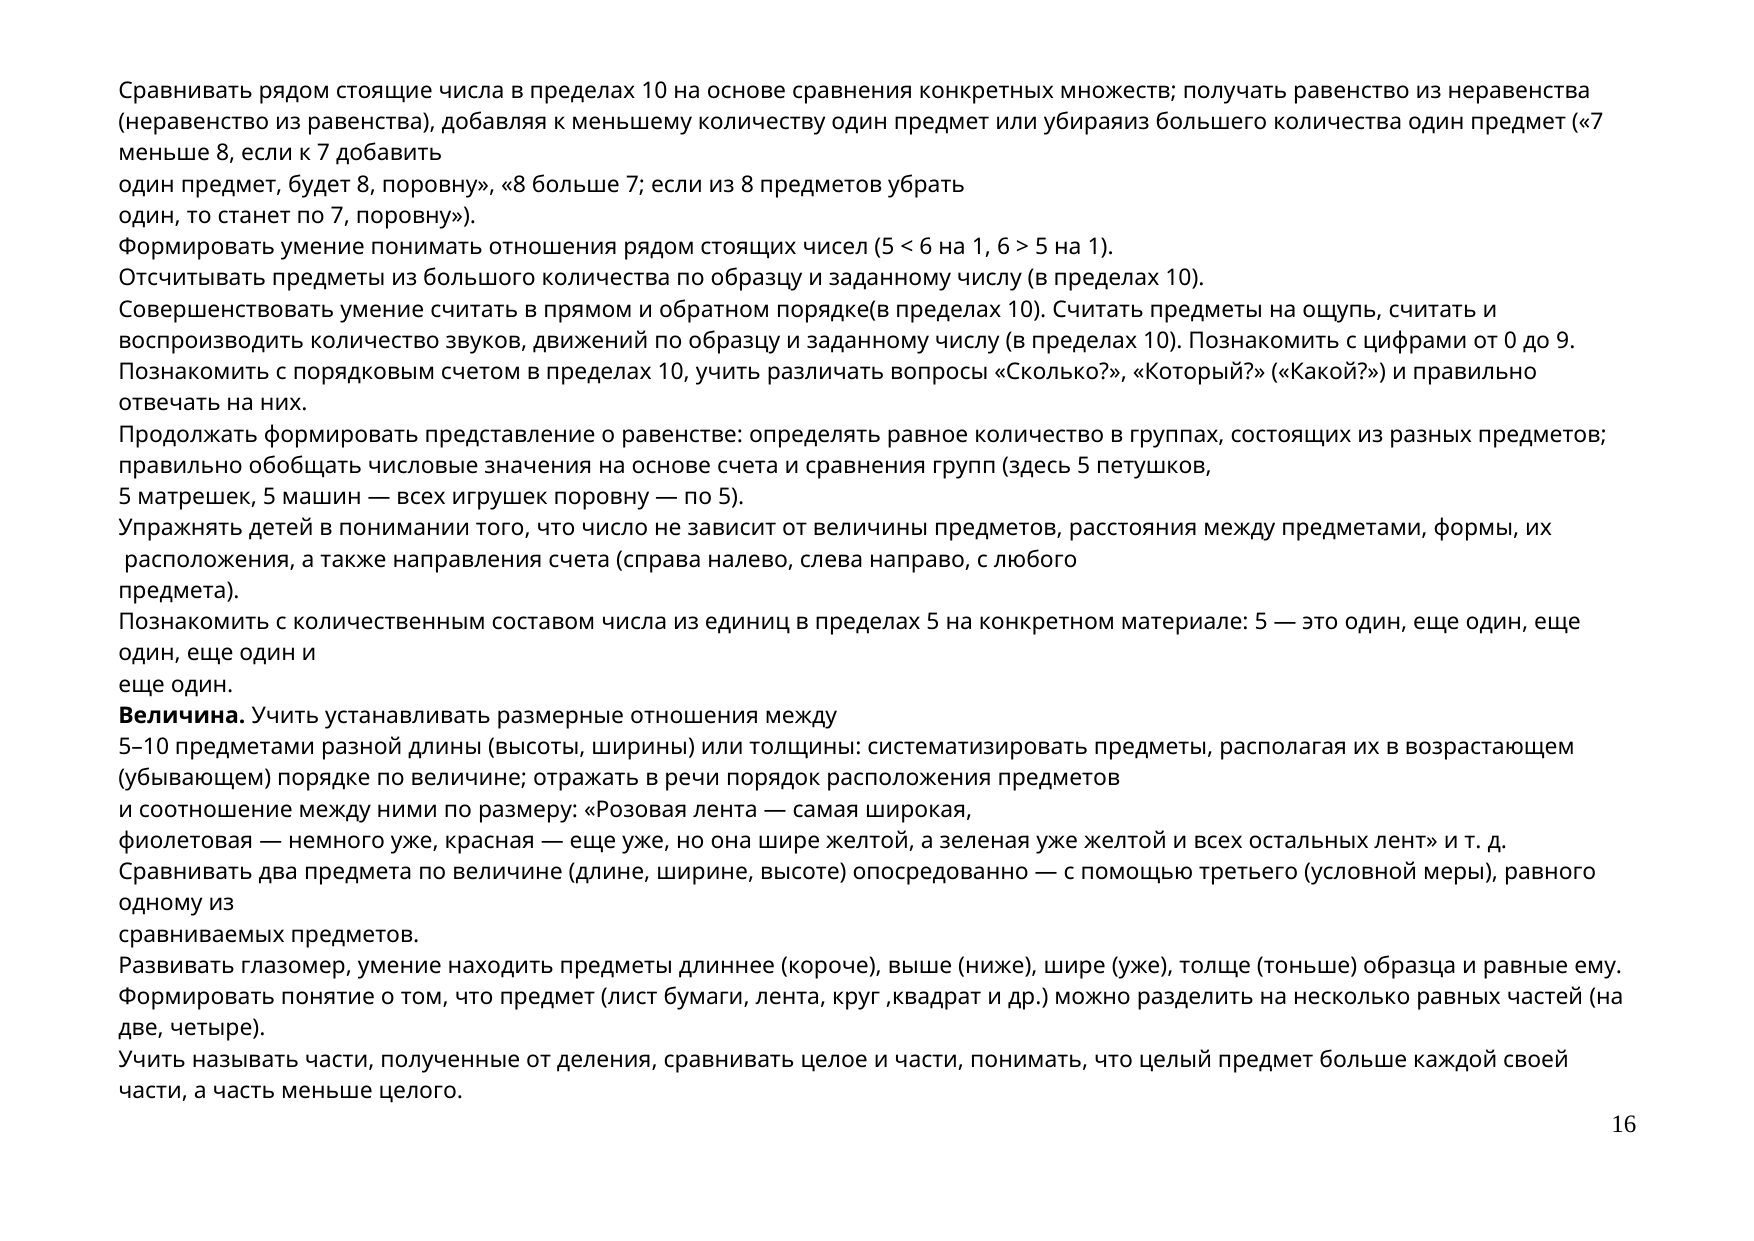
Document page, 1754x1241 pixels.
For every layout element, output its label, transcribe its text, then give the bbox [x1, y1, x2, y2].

text Сравнивать рядом стоящие числа в пределах 10 на основе сравнения конкретных множеств; получать равенство из неравенства (неравенство из равенства), добавляя к меньшему количеству один предмет или убираяиз большего количества один предмет («7 меньше 8, если к 7 добавить [118, 74, 1636, 168]
text Развивать глазомер, умение находить предметы длиннее (короче), выше (ниже), шире (уже), толще (тоньше) образца и равные ему. [118, 949, 1636, 980]
text Продолжать формировать представление о равенстве: определять равное количество в группах, состоящих из разных предметов; правильно обобщать числовые значения на основе счета и сравнения групп (здесь 5 петушков, [118, 418, 1636, 480]
text Формировать понятие о том, что предмет (лист бумаги, лента, круг ,квадрат и др.) можно разделить на несколько равных частей (на две, четыре). [118, 980, 1636, 1043]
text Отсчитывать предметы из большого количества по образцу и заданному числу (в пределах 10). [118, 261, 1636, 293]
text 5–10 предметами разной длины (высоты, ширины) или толщины: систематизировать предметы, располагая их в возрастающем (убывающем) порядке по величине; отражать в речи порядок расположения предметов [118, 730, 1636, 793]
text Учить называть части, полученные от деления, сравнивать целое и части, понимать, что целый предмет больше каждой своей части, а часть меньше целого. [118, 1043, 1636, 1105]
text расположения, а также направления счета (справа налево, слева направо, с любого [118, 543, 1636, 574]
text Совершенствовать умение считать в прямом и обратном порядке(в пределах 10). Считать предметы на ощупь, считать и воспроизводить количество звуков, движений по образцу и заданному числу (в пределах 10). Познакомить с цифрами от 0 до 9. [118, 293, 1636, 355]
text Величина. Учить устанавливать размерные отношения между [118, 699, 1636, 730]
text Познакомить с порядковым счетом в пределах 10, учить различать вопросы «Сколько?», «Который?» («Какой?») и правильно отвечать на них. [118, 355, 1636, 418]
text 5 матрешек, 5 машин — всех игрушек поровну — по 5). [118, 480, 1636, 511]
text еще один. [118, 668, 1636, 699]
text и соотношение между ними по размеру: «Розовая лента — самая широкая, [118, 793, 1636, 824]
text сравниваемых предметов. [118, 918, 1636, 949]
text фиолетовая — немного уже, красная — еще уже, но она шире желтой, а зеленая уже желтой и всех остальных лент» и т. д. [118, 824, 1636, 855]
text Формировать умение понимать отношения рядом стоящих чисел (5 < 6 на 1, 6 > 5 на 1). [118, 230, 1636, 261]
text один предмет, будет 8, поровну», «8 больше 7; если из 8 предметов убрать [118, 168, 1636, 199]
text Сравнивать два предмета по величине (длине, ширине, высоте) опосредованно — с помощью третьего (условной меры), равного одному из [118, 855, 1636, 918]
text Познакомить с количественным составом числа из единиц в пределах 5 на конкретном материале: 5 — это один, еще один, еще один, еще один и [118, 605, 1636, 668]
text предмета). [118, 574, 1636, 605]
text Упражнять детей в понимании того, что число не зависит от величины предметов, расстояния между предметами, формы, их [118, 511, 1636, 543]
text один, то станет по 7, поровну»). [118, 199, 1636, 230]
